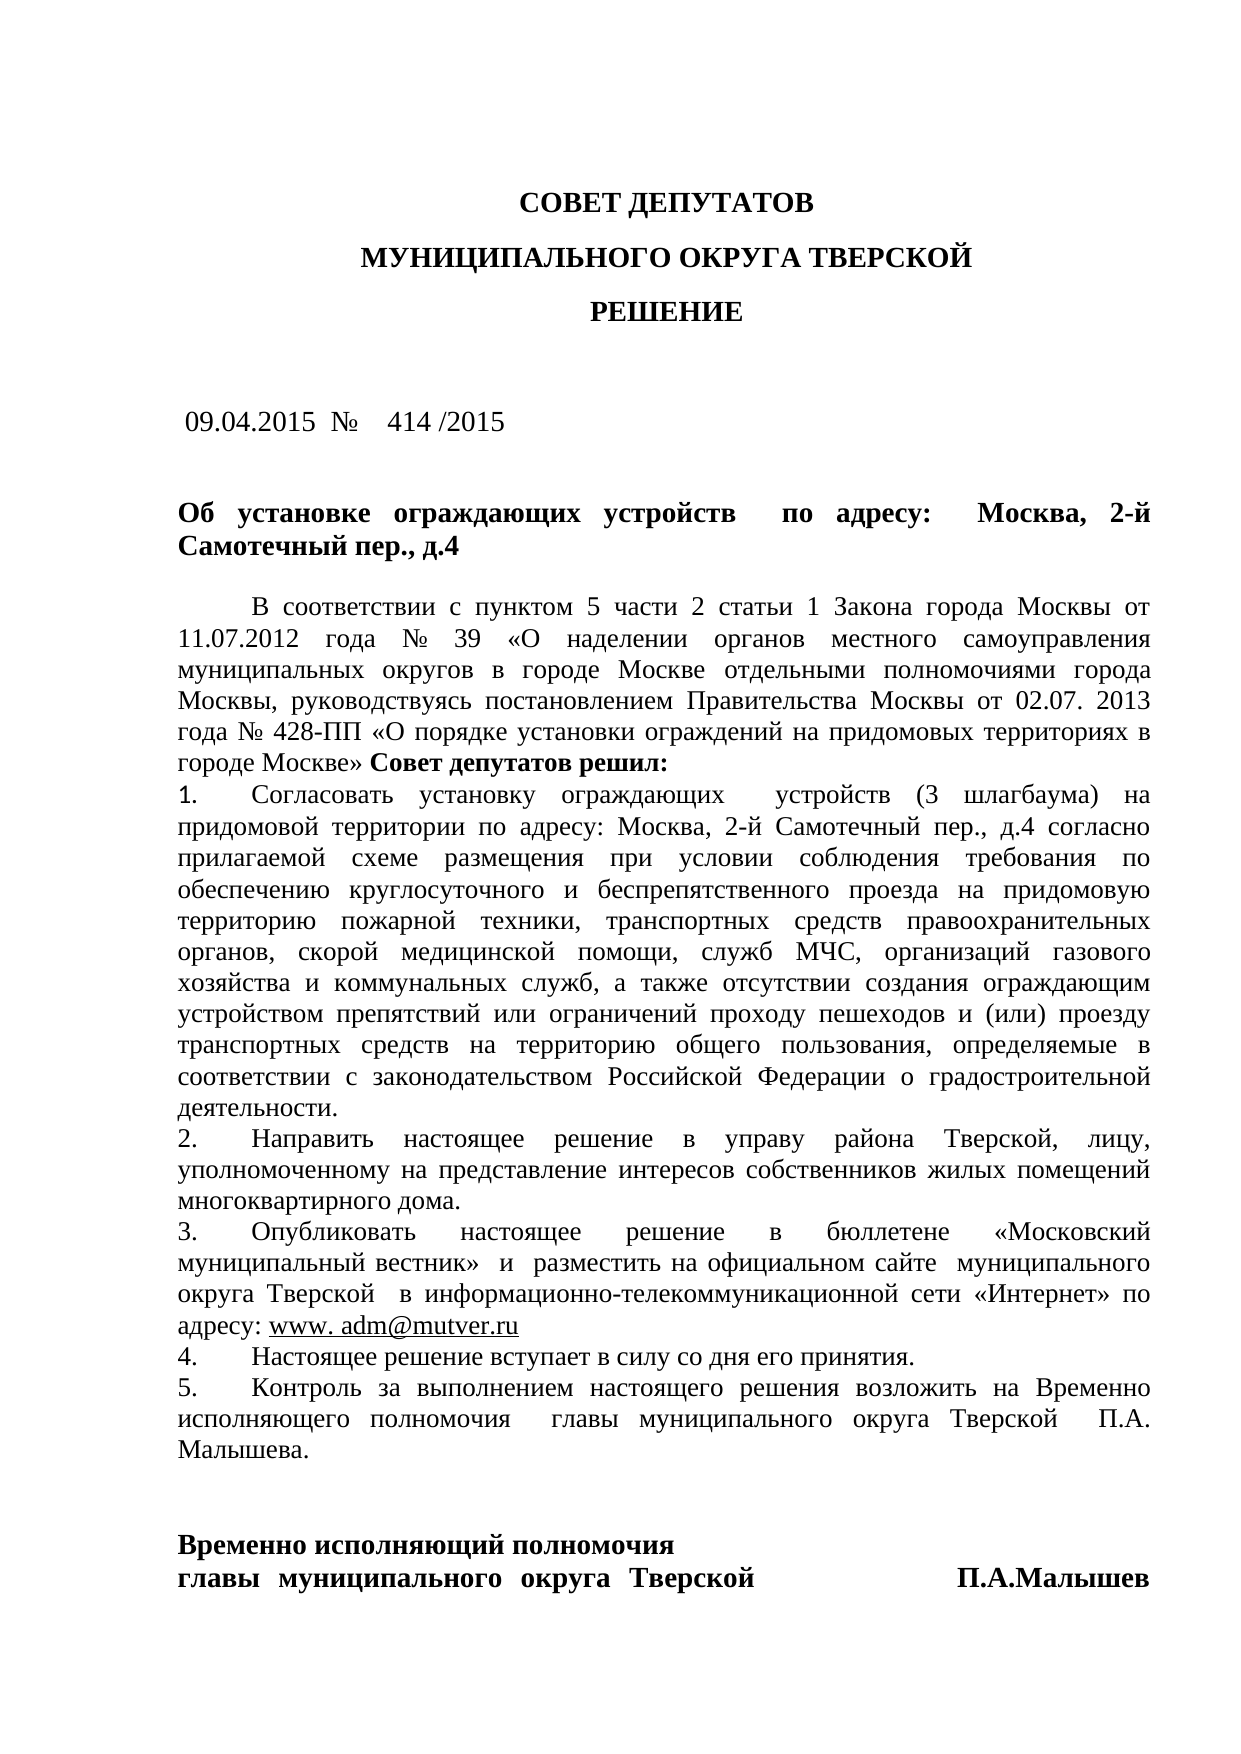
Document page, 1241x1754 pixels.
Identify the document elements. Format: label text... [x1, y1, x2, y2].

text РЕШЕНИЕ [181, 295, 1152, 329]
text 09.04.2015 № 414 /2015 [177, 404, 1152, 438]
text 4. Настоящее решение вступает в силу со дня его принятия. [177, 1340, 1152, 1371]
text 5. Контроль за выполнением настоящего решения возложить на Временно исполняющего полномочия главы муниципального округа Тверской П.А. Малышева. [177, 1371, 1152, 1464]
text СОВЕТ ДЕПУТАТОВ [181, 185, 1152, 219]
text 2. Направить настоящее решение в управу района Тверской, лицу, уполномоченному на представление интересов собственников жилых помещений многоквартирного дома. [177, 1122, 1152, 1215]
text МУНИЦИПАЛЬНОГО ОКРУГА ТВЕРСКОЙ [181, 240, 1152, 274]
text 1. Согласовать установку ограждающих устройств (3 шлагбаума) на придомовой территории по адресу: Москва, 2-й Самотечный пер., д.4 согласно прилагаемой схеме размещения при условии соблюдения требования по обеспечению круглосуточного и беспрепятственного проезда на придомовую территорию пожарной техники, транспортных средств правоохранительных органов, скорой медицинской помощи, служб МЧС, организаций газового хозяйства и коммунальных служб, а также отсутствии создания ограждающим устройством препятствий или ограничений проходу пешеходов и (или) проезду транспортных средств на территорию общего пользования, определяемые в соответствии с законодательством Российской Федерации о градостроительной деятельности. [177, 777, 1152, 1122]
text Об установке ограждающих устройств по адресу: Москва, 2-й Самотечный пер., д.4 [177, 495, 1152, 562]
text Временно исполняющий полномочия [177, 1527, 1152, 1560]
text главы муниципального округа Тверской П.А.Малышев [177, 1560, 1152, 1627]
text В соответствии с пунктом 5 части 2 статьи 1 Закона города Москвы от 11.07.2012 года № 39 «О наделении органов местного самоуправления муниципальных округов в городе Москве отдельными полномочиями города Москвы, руководствуясь постановлением Правительства Москвы от 02.07. 2013 года № 428-ПП «О порядке установки ограждений на придомовых территориях в городе Москве» Совет депутатов решил: [177, 591, 1152, 777]
text 3. Опубликовать настоящее решение в бюллетене «Московский муниципальный вестник» и разместить на официальном сайте муниципального округа Тверской в информационно-телекоммуникационной сети «Интернет» по адресу: www. adm@mutver.ru [177, 1215, 1152, 1340]
